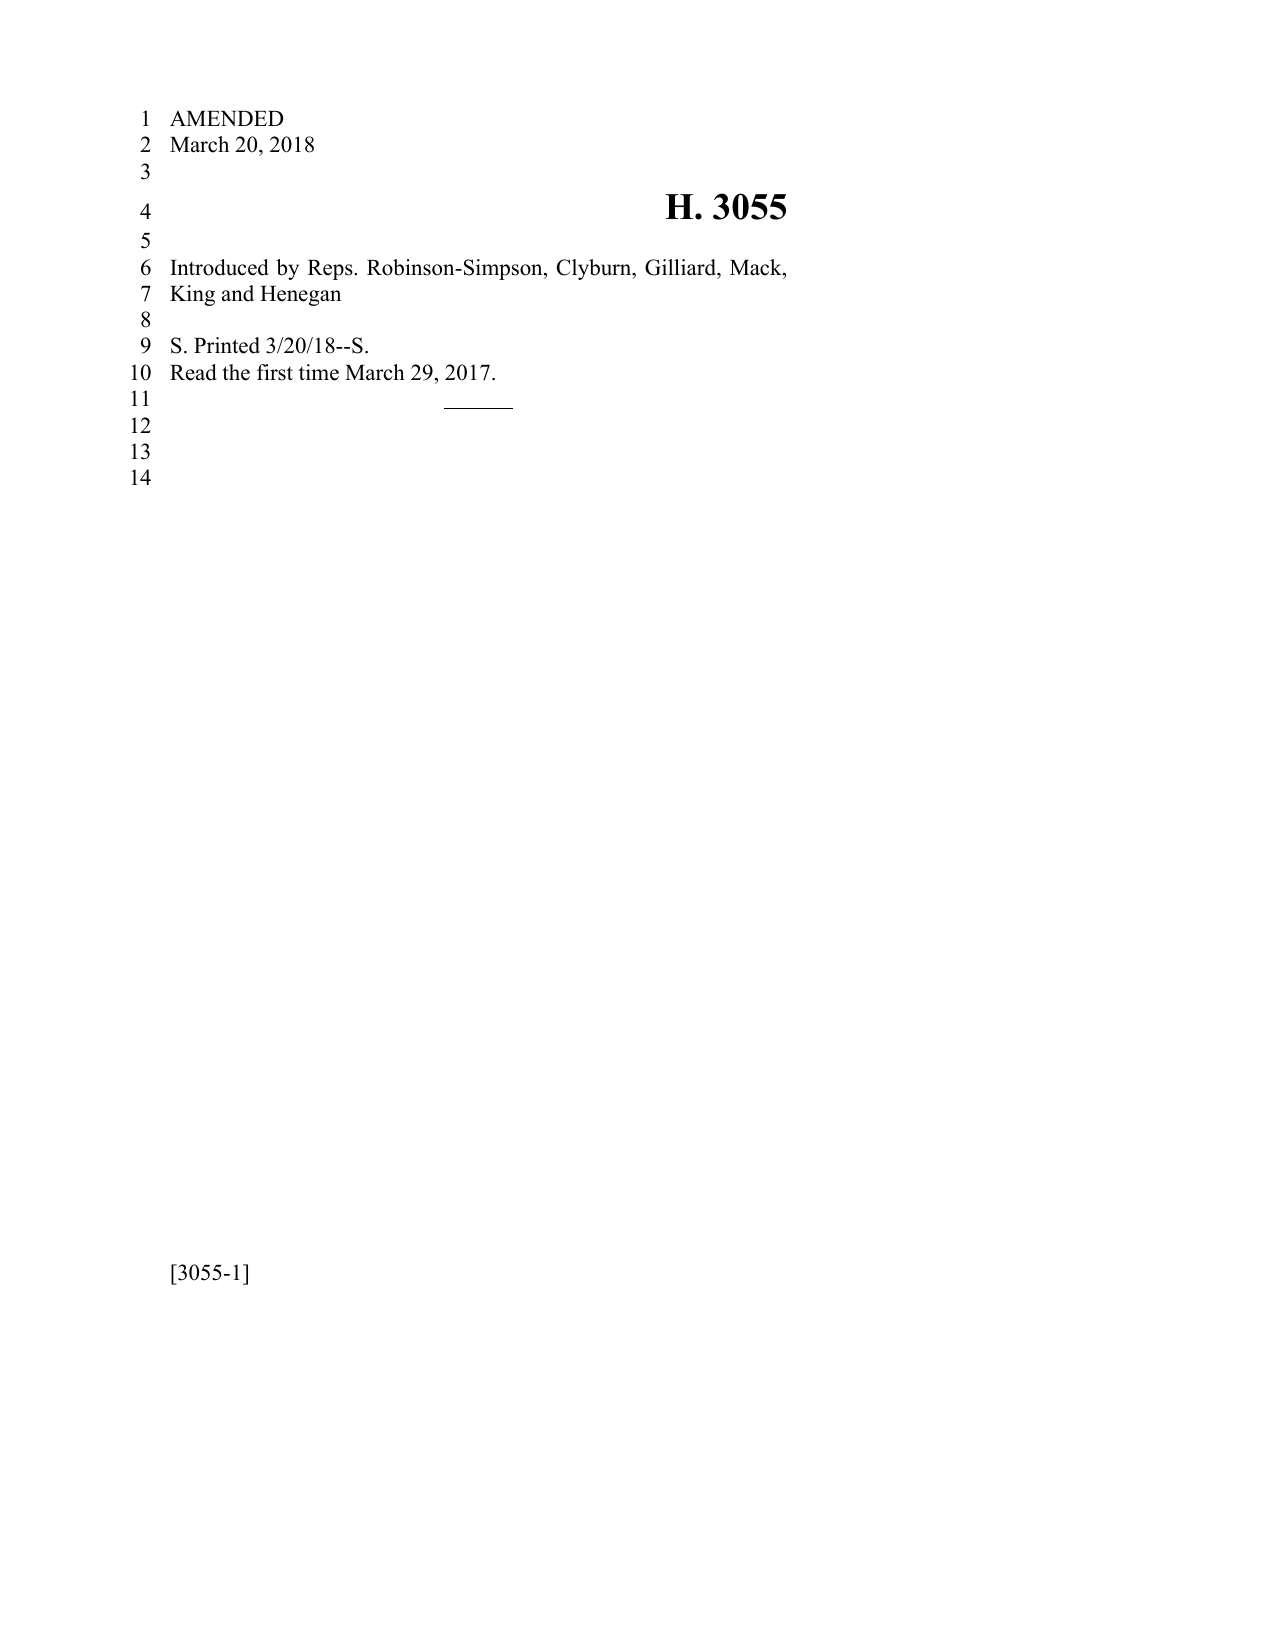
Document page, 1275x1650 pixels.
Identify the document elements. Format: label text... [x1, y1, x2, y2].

text AMENDED [169, 105, 787, 131]
text S. Printed 3/20/18--S. [169, 333, 787, 359]
text Read the first time March 29, 2017. [169, 359, 787, 385]
text Introduced by Reps. Robinson-Simpson, Clyburn, Gilliard, Mack, King and Henegan [169, 253, 787, 306]
text March 20, 2018 [169, 131, 787, 158]
text H. 3055 [169, 184, 787, 227]
